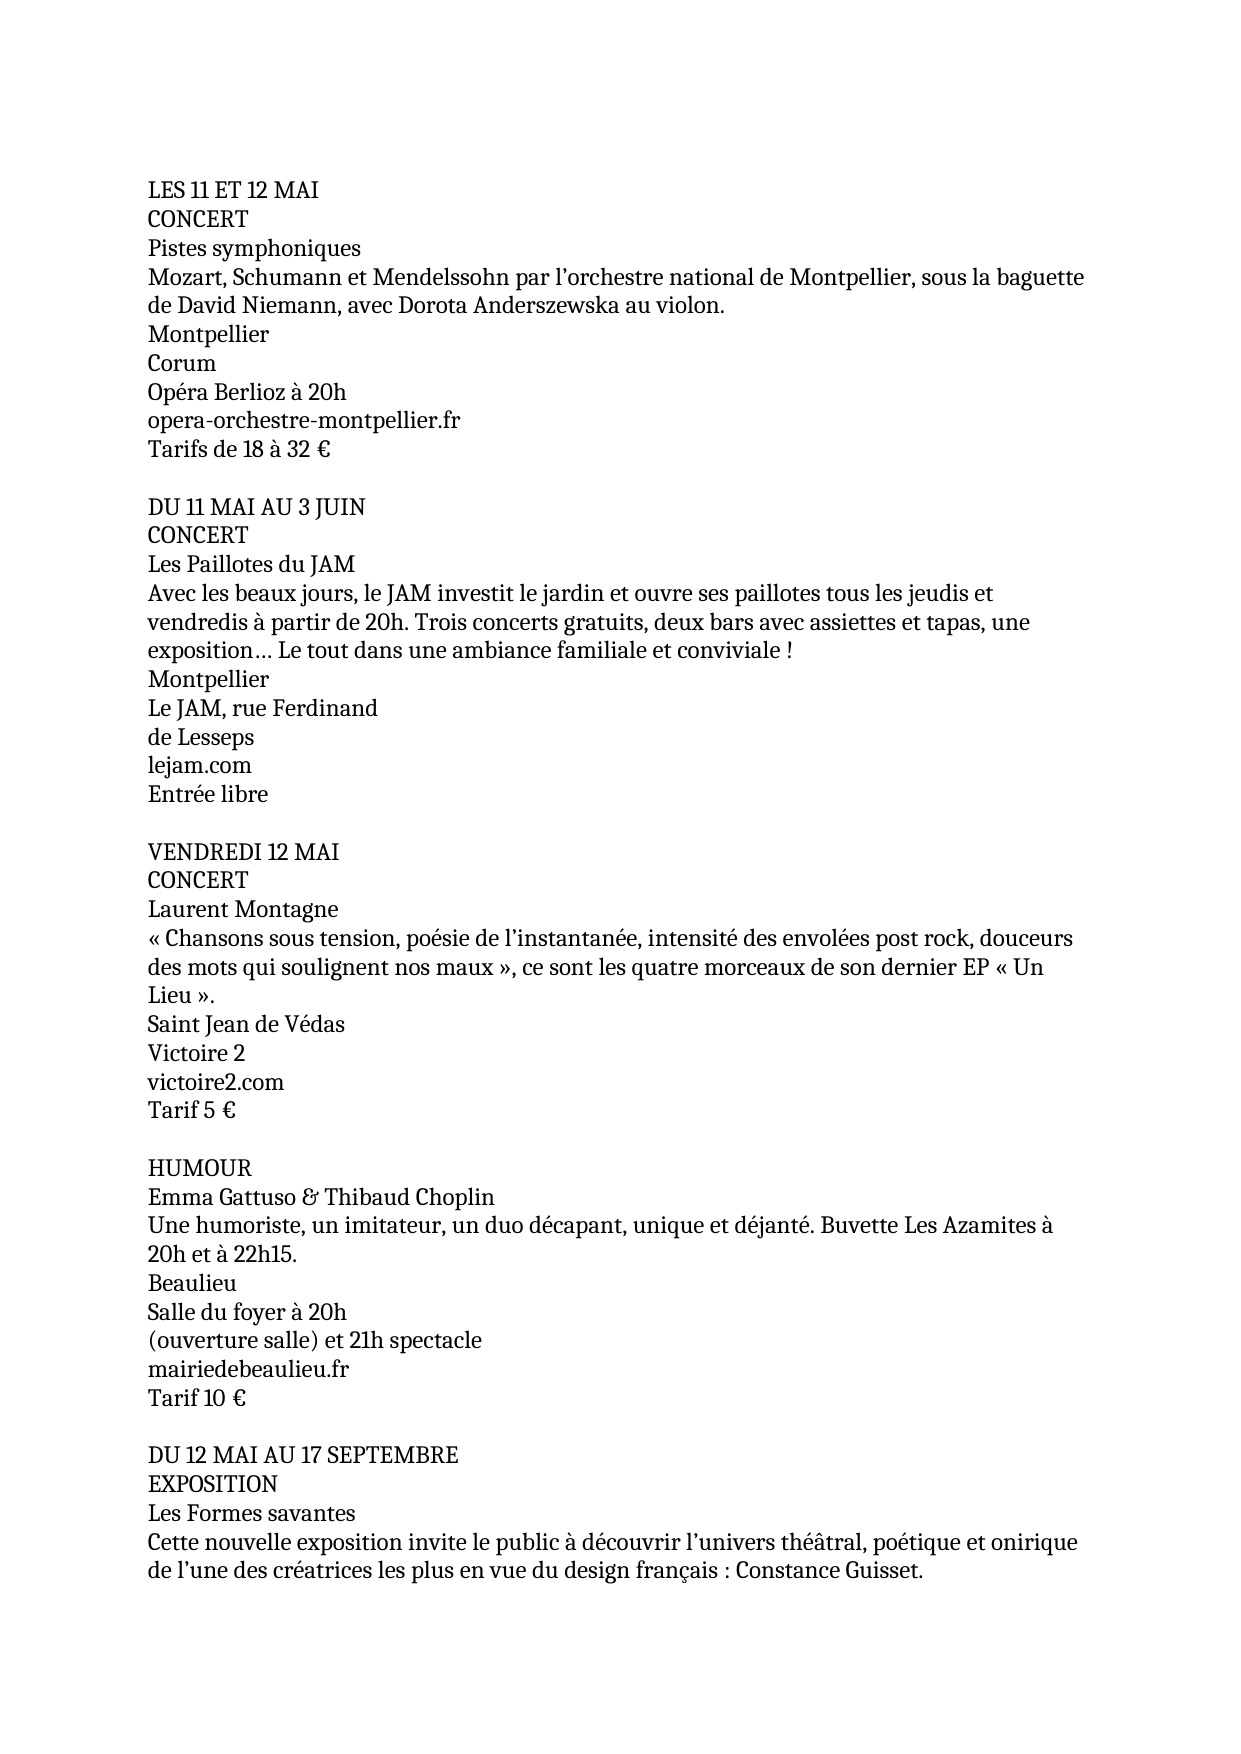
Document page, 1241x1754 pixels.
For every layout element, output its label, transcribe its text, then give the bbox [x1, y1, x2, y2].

text CONCERT [148, 205, 1093, 234]
text Opéra Berlioz à 20h [148, 378, 1093, 406]
text lejam.com [148, 751, 1093, 780]
text EXPOSITION [148, 1470, 1093, 1499]
text Tarif 10 € [148, 1384, 1093, 1413]
text Les Formes savantes [148, 1499, 1093, 1528]
text DU 11 MAI AU 3 JUIN [148, 493, 1093, 521]
text Tarifs de 18 à 32 € [148, 435, 1093, 464]
text Mozart, Schumann et Mendelssohn par l’orchestre national de Montpellier, sous la baguette de David Niemann, avec Dorota Anderszewska au violon. [148, 263, 1093, 320]
text Corum [148, 349, 1093, 378]
text Saint Jean de Védas [148, 1010, 1093, 1039]
text HUMOUR [148, 1154, 1093, 1183]
text Avec les beaux jours, le JAM investit le jardin et ouvre ses paillotes tous les jeudis et vendredis à partir de 20h. Trois concerts gratuits, deux bars avec assiettes et tapas, une exposition… Le tout dans une ambiance familiale et conviviale ! [148, 579, 1093, 665]
text Montpellier [148, 665, 1093, 694]
text CONCERT [148, 521, 1093, 550]
text Tarif 5 € [148, 1096, 1093, 1125]
text Entrée libre [148, 780, 1093, 809]
text Cette nouvelle exposition invite le public à découvrir l’univers théâtral, poétique et onirique de l’une des créatrices les plus en vue du design français : Constance Guisset. [148, 1528, 1093, 1585]
text opera-orchestre-montpellier.fr [148, 406, 1093, 435]
text mairiedebeaulieu.fr [148, 1355, 1093, 1384]
text Salle du foyer à 20h (ouverture salle) et 21h spectacle [148, 1298, 1093, 1355]
text Le JAM, rue Ferdinand de Lesseps [148, 694, 1093, 751]
text LES 11 ET 12 MAI [148, 176, 1093, 205]
text Montpellier [148, 320, 1093, 349]
text « Chansons sous tension, poésie de l’instantanée, intensité des envolées post rock, douceurs des mots qui soulignent nos maux », ce sont les quatre morceaux de son dernier EP « Un Lieu ». [148, 924, 1093, 1010]
text DU 12 MAI AU 17 SEPTEMBRE [148, 1441, 1093, 1470]
text Une humoriste, un imitateur, un duo décapant, unique et déjanté. Buvette Les Azamites à 20h et à 22h15. [148, 1211, 1093, 1269]
text victoire2.com [148, 1068, 1093, 1096]
text Laurent Montagne [148, 895, 1093, 924]
text Beaulieu [148, 1269, 1093, 1298]
text Les Paillotes du JAM [148, 550, 1093, 579]
text CONCERT [148, 866, 1093, 895]
text Emma Gattuso & Thibaud Choplin [148, 1183, 1093, 1211]
text VENDREDI 12 MAI [148, 838, 1093, 866]
text Victoire 2 [148, 1039, 1093, 1068]
text Pistes symphoniques [148, 234, 1093, 263]
